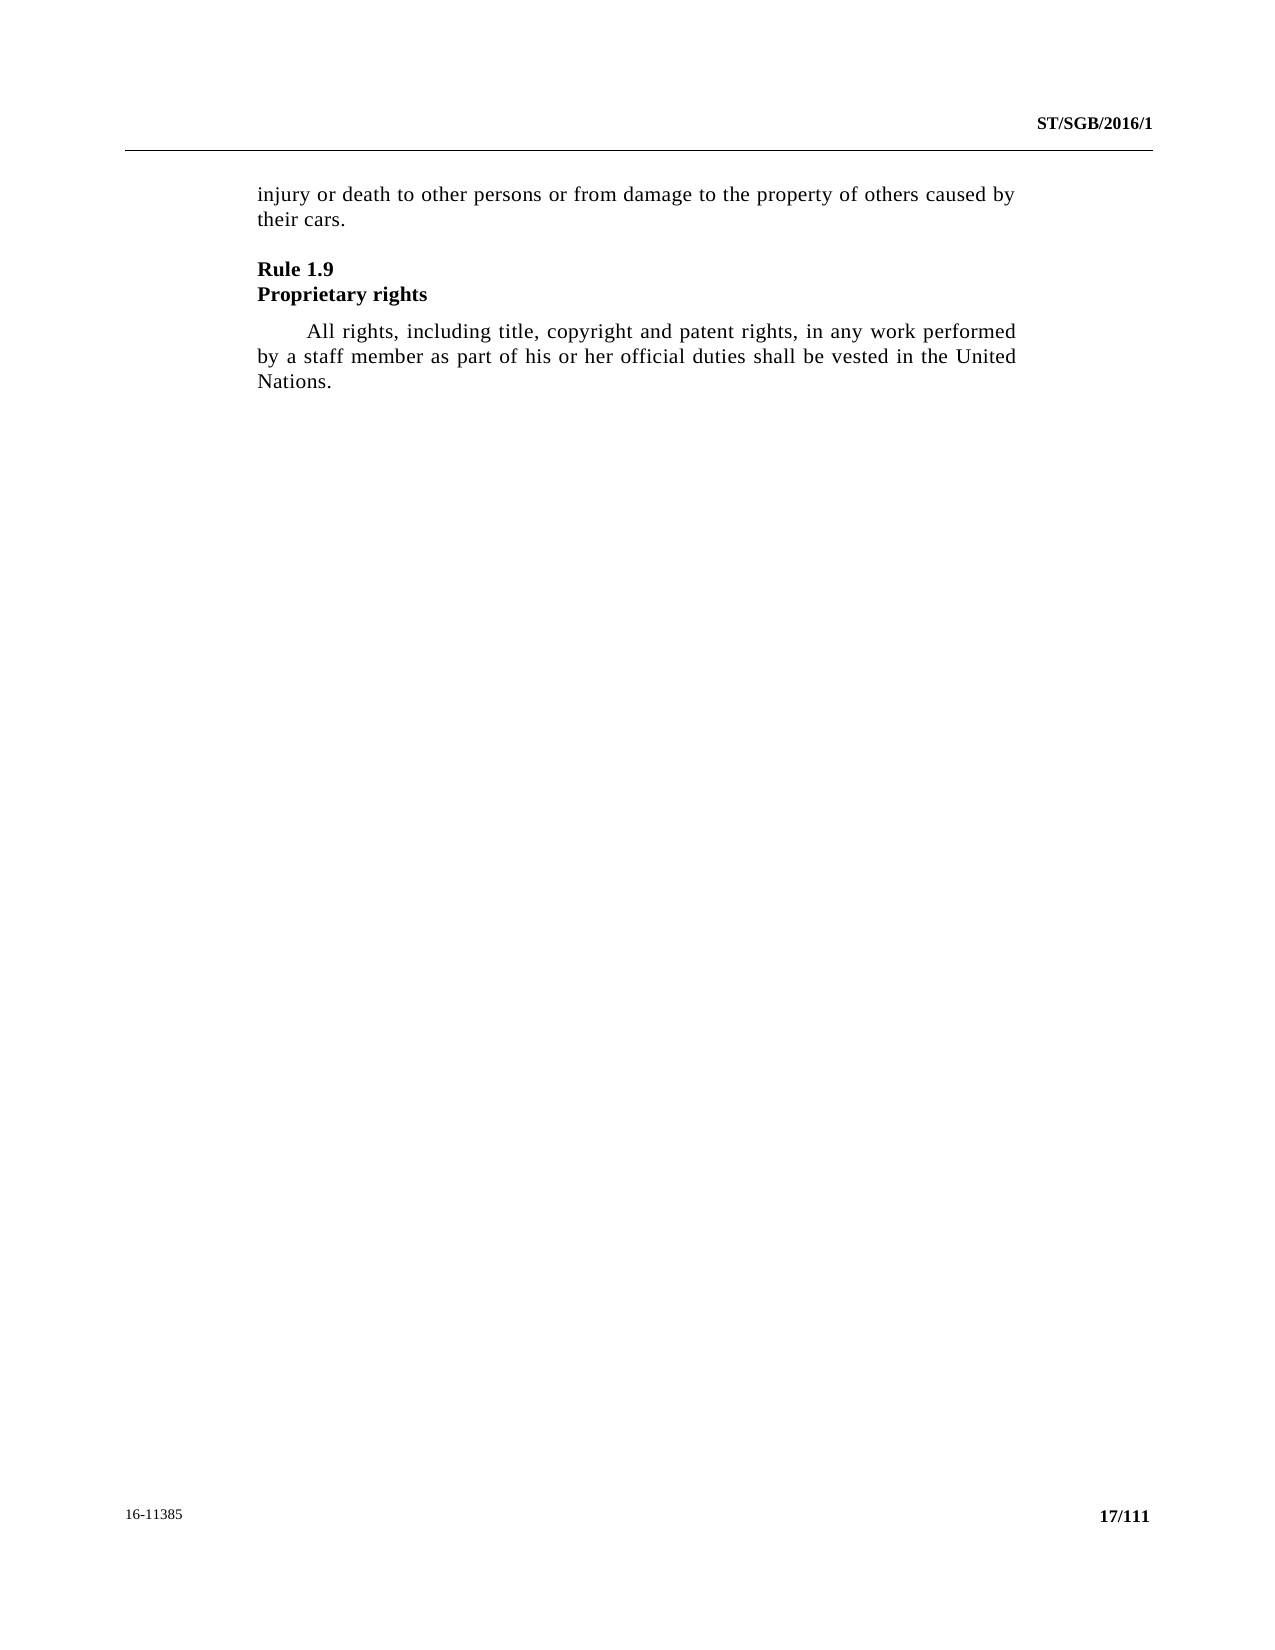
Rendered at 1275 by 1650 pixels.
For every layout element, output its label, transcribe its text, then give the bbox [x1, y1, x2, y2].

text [257, 181, 1018, 231]
text All rights, including title, copyright and patent rights, in any work performed by a staff member as part of his or her official duties shall be vested in the United Nations. [257, 319, 1018, 394]
text Rule 1.9 Proprietary rights [125, 256, 1019, 306]
